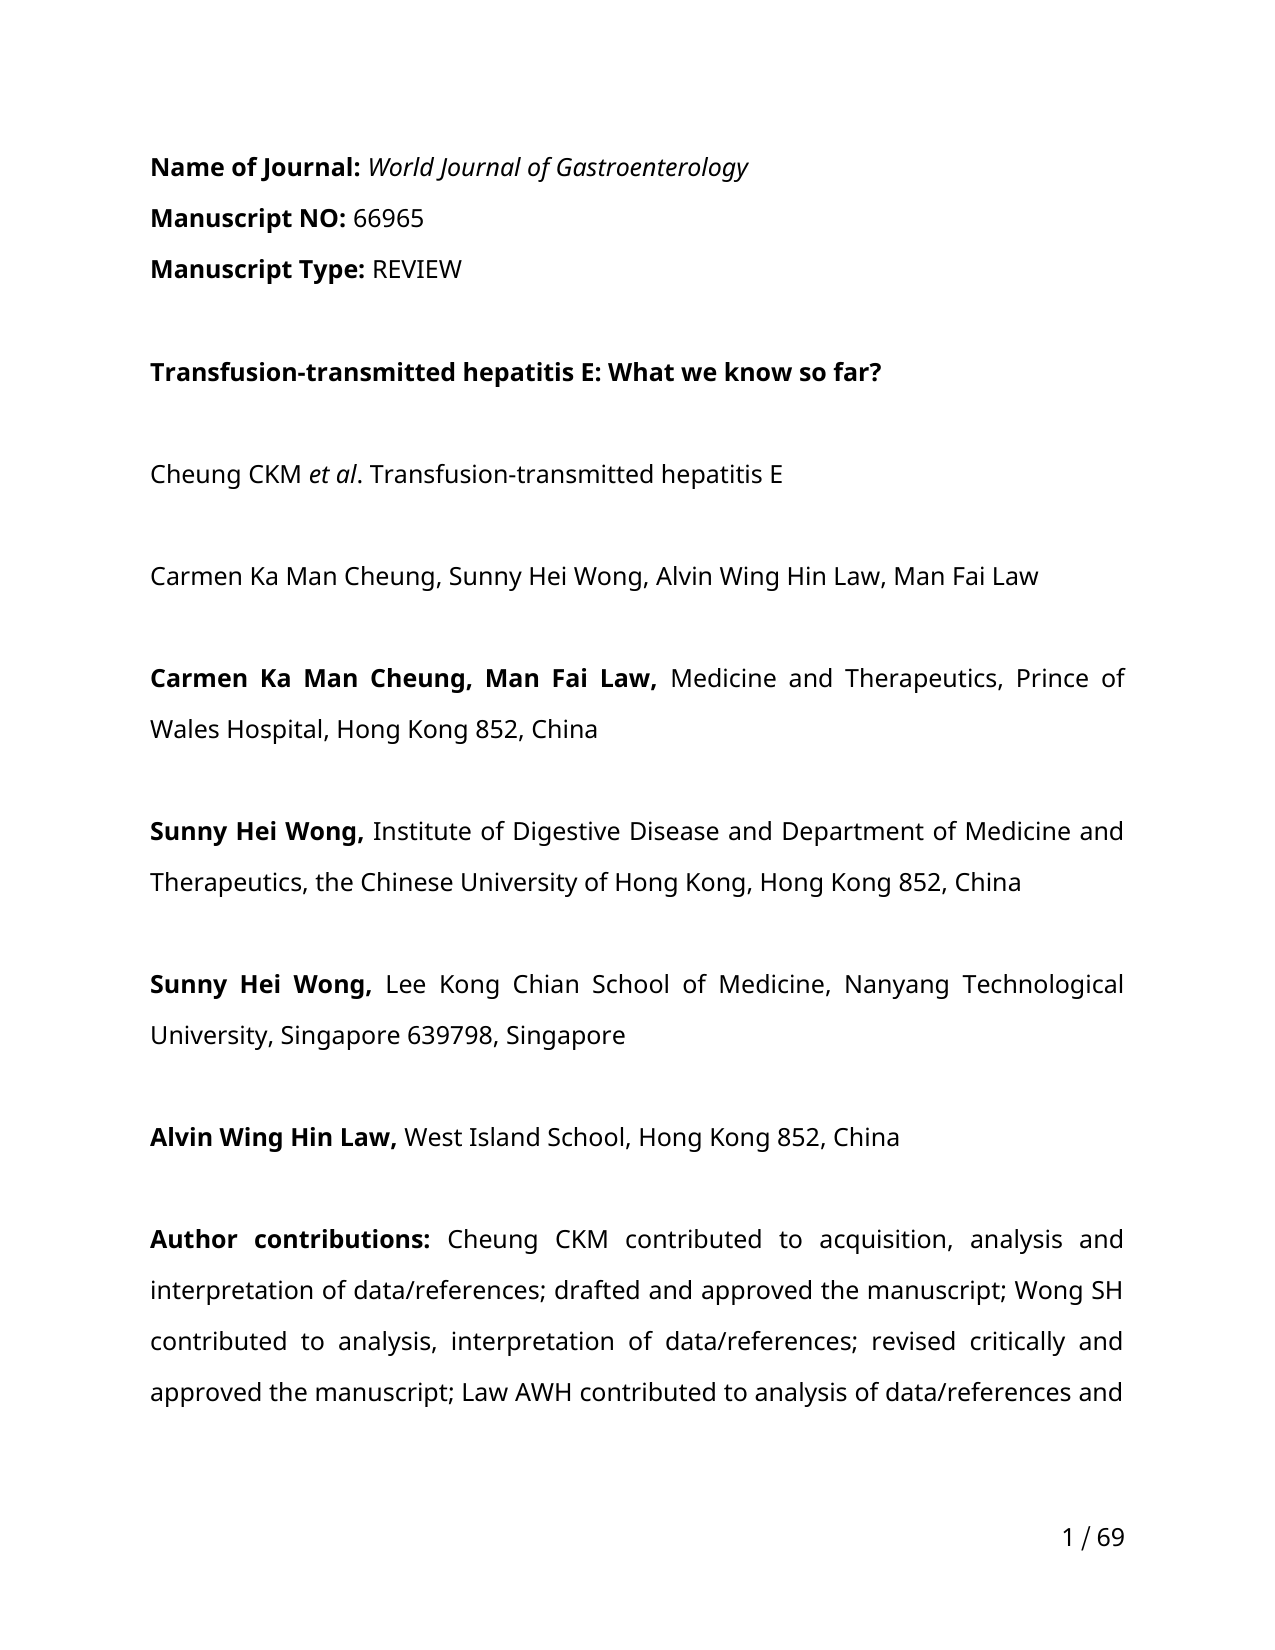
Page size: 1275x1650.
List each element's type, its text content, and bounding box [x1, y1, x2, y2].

text Carmen Ka Man Cheung, Man Fai Law, Medicine and Therapeutics, Prince of Wales Hospital, Hong Kong 852, China [150, 660, 1125, 746]
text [150, 1222, 1125, 1409]
text Manuscript Type: REVIEW [150, 252, 1125, 286]
text Transfusion-transmitted hepatitis E: What we know so far? [150, 354, 1125, 388]
text Sunny Hei Wong, Lee Kong Chian School of Medicine, Nanyang Technological University, Singapore 639798, Singapore [150, 967, 1125, 1052]
text Carmen Ka Man Cheung, Sunny Hei Wong, Alvin Wing Hin Law, Man Fai Law [150, 558, 1125, 592]
text Manuscript NO: 66965 [150, 201, 1125, 235]
text Name of Journal: World Journal of Gastroenterology [150, 150, 1125, 184]
text Sunny Hei Wong, Institute of Digestive Disease and Department of Medicine and Therapeutics, the Chinese University of Hong Kong, Hong Kong 852, China [150, 813, 1125, 899]
text Alvin Wing Hin Law, West Island School, Hong Kong 852, China [150, 1120, 1125, 1154]
text Cheung CKM et al. Transfusion-transmitted hepatitis E [150, 456, 1125, 490]
